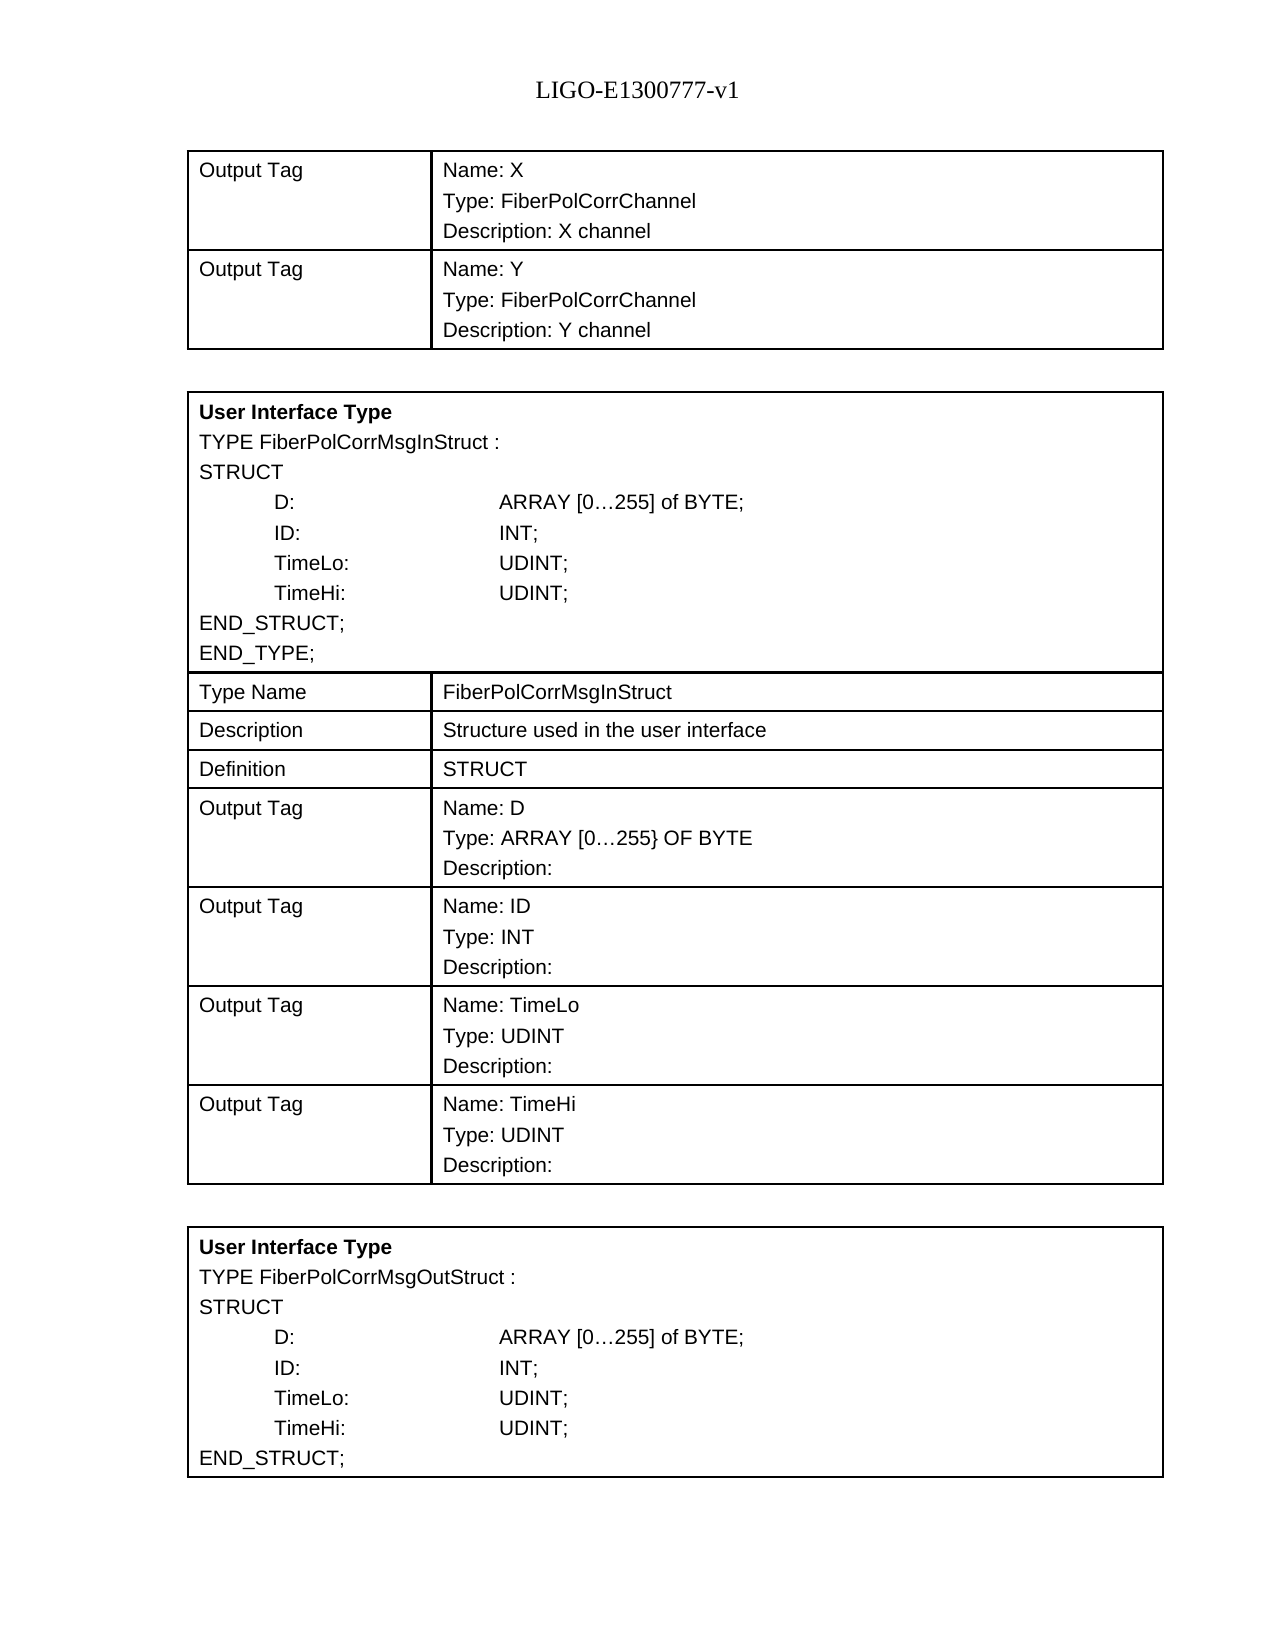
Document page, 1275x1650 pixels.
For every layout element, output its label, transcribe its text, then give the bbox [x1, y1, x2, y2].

table_cell Type Name [189, 674, 430, 710]
table_cell STRUCT [433, 751, 1162, 787]
table_cell Name: TimeHi Type: UDINT Description: [433, 1086, 1162, 1183]
table_cell Output Tag [189, 987, 430, 1084]
table_cell Name: TimeLo Type: UDINT Description: [433, 987, 1162, 1084]
table_cell Output Tag [189, 1086, 430, 1183]
table_cell Output Tag [189, 251, 430, 348]
table_header User Interface Type TYPE FiberPolCorrMsgInStruct : STRUCT D: ARRAY [0…255] of BYTE; ID: INT; TimeLo: UDINT; TimeHi: UDINT; END_STRUCT; END_TYPE; [189, 393, 1162, 671]
table_cell Output Tag [189, 789, 430, 886]
table_cell Structure used in the user interface [433, 712, 1162, 748]
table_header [189, 1228, 1162, 1476]
table_cell Name: Y Type: FiberPolCorrChannel Description: Y channel [433, 251, 1162, 348]
table_cell Output Tag [189, 152, 430, 249]
table_cell Name: D Type: ARRAY [0…255} OF BYTE Description: [433, 789, 1162, 886]
table_cell Name: ID Type: INT Description: [433, 888, 1162, 985]
table_cell Name: X Type: FiberPolCorrChannel Description: X channel [433, 152, 1162, 249]
table_cell FiberPolCorrMsgInStruct [433, 674, 1162, 710]
table_cell Description [189, 712, 430, 748]
table_cell Output Tag [189, 888, 430, 985]
table_cell Definition [189, 751, 430, 787]
